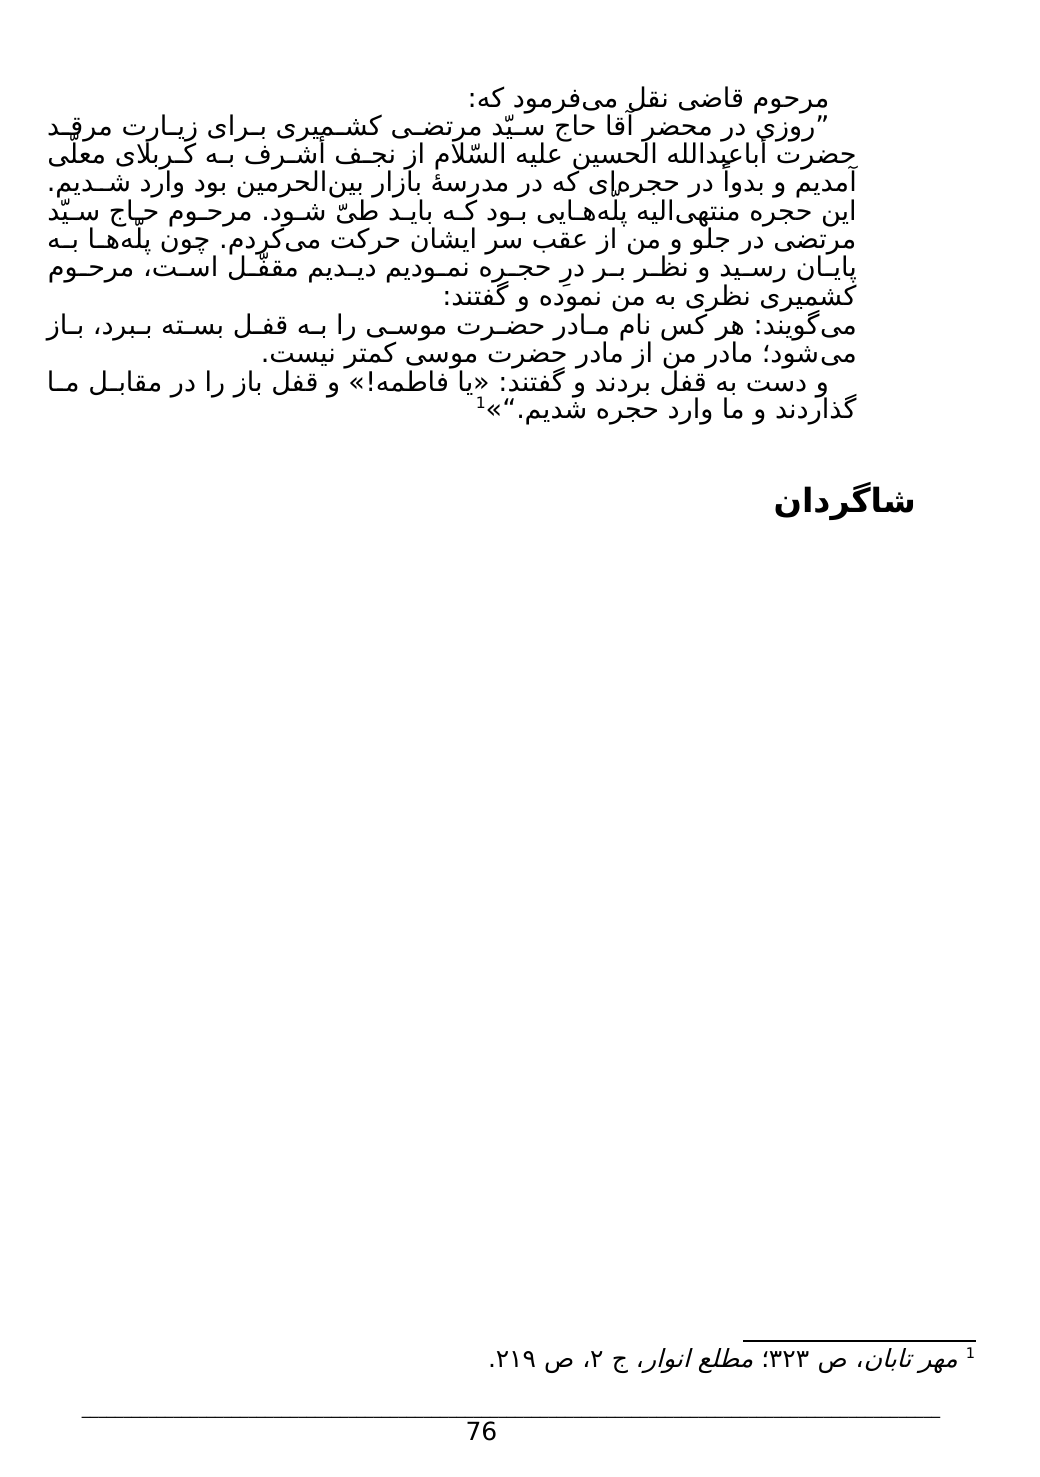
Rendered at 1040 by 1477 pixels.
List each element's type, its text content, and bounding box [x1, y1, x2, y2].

text می‌گویند: هر کس نام مادر حضرت موسی را به قفل بسته ببرد، باز می‌شود؛ مادر من از مادر حضرت موسی کمتر نیست. [47, 312, 857, 368]
text ”روزی در محضر آقا حاج سیّد مرتضی کشمیری برای زیارت مرقد حضرت أباعبدالله الحسین علیه السّلام از نجف أشرف به کربلای معلّی آمدیم و بدواً در حجره‌ای که در مدرسۀ بازار بین‌الحرمین بود وارد شدیم. این حجره منتهی‌الیه پلّه‌هایی بود که باید طیّ شود. مرحوم حاج سیّد مرتضی در جلو و من از عقب سر ایشان حرکت می‌کردم. چون پلّه‌ها به پایان رسید و نظر بر درِ حجره نمودیم دیدیم مقفّل است، مرحوم کشمیری نظری به من نموده و گفتند: [47, 113, 857, 312]
text مرحوم قاضی نقل می‌فرمود که: [47, 84, 857, 113]
subtitle شاگردان [106, 482, 916, 521]
text و دست به قفل بردند و گفتند: «یا فاطمه!» و قفل باز را در مقابل ما گذاردند و ما وارد حجره شدیم.“» [47, 368, 857, 425]
